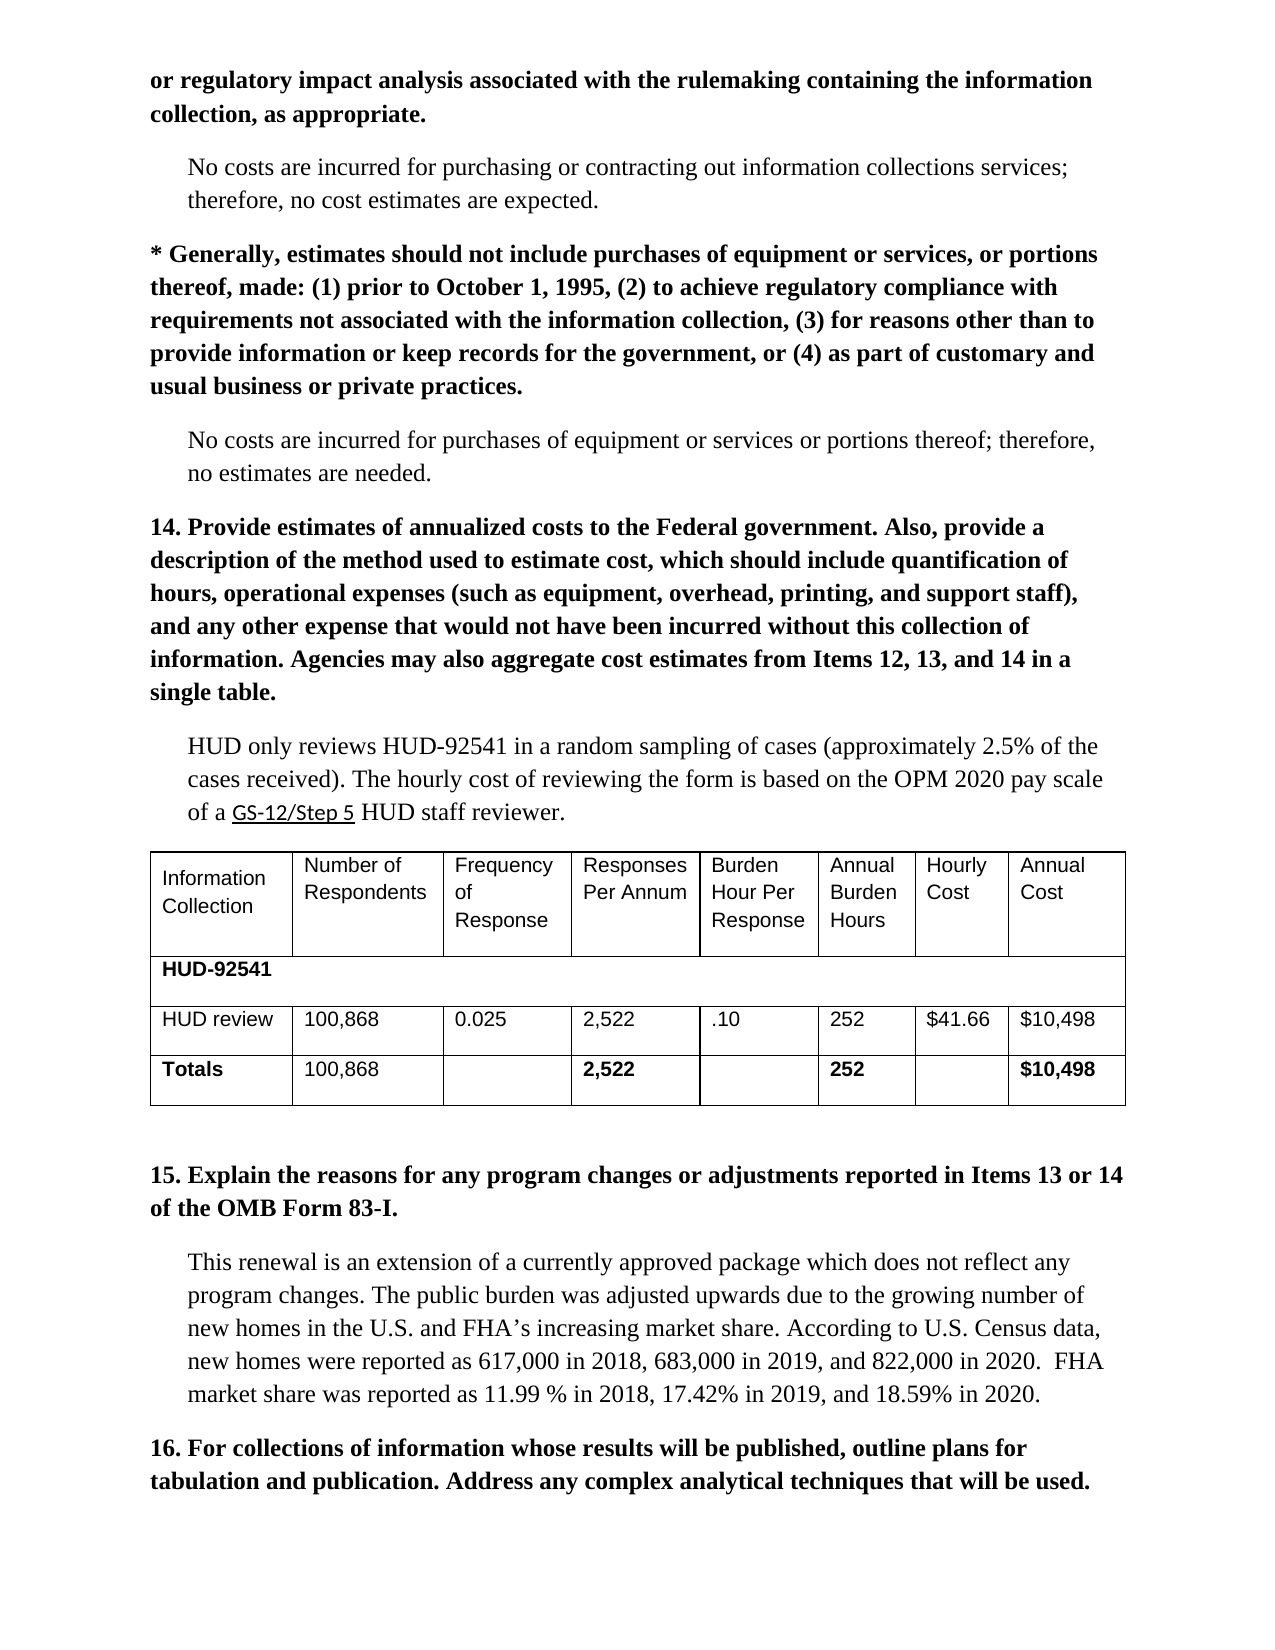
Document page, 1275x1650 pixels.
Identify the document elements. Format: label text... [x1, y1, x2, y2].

text No costs are incurred for purchasing or contracting out information collections services; therefore, no cost estimates are expected. [187, 152, 1125, 214]
table_cell 2,522 [572, 1007, 699, 1055]
table_cell HUD review [151, 1007, 292, 1055]
table_cell $41.66 [916, 1007, 1008, 1055]
table_cell 252 [819, 1056, 915, 1105]
table_cell .10 [701, 1007, 818, 1055]
table_cell $10,498 [1009, 1056, 1125, 1105]
table_cell $10,498 [1009, 1007, 1125, 1055]
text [150, 66, 1125, 127]
table_header Annual Burden Hours [819, 853, 915, 956]
table_header Number of Respondents [293, 853, 443, 956]
text HUD only reviews HUD-92541 in a random sampling of cases (approximately 2.5% of the cases received). The hourly cost of reviewing the form is based on the OPM 2020 pay scale of a GS-12/Step 5 HUD staff reviewer. [187, 731, 1125, 826]
table_header Burden Hour Per Response [701, 853, 818, 956]
table_cell [701, 1056, 818, 1105]
table_header Frequency of Response [444, 853, 571, 956]
table_cell 100,868 [293, 1056, 443, 1105]
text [150, 1433, 1125, 1494]
text This renewal is an extension of a currently approved package which does not reflect any program changes. The public burden was adjusted upwards due to the growing number of new homes in the U.S. and FHA’s increasing market share. According to U.S. Census data, new homes were reported as 617,000 in 2018, 683,000 in 2019, and 822,000 in 2020. FHA market share was reported as 11.99 % in 2018, 17.42% in 2019, and 18.59% in 2020. [187, 1247, 1125, 1408]
text 14. Provide estimates of annualized costs to the Federal government. Also, provide a description of the method used to estimate cost, which should include quantification of hours, operational expenses (such as equipment, overhead, printing, and support staff), and any other expense that would not have been incurred without this collection of information. Agencies may also aggregate cost estimates from Items 12, 13, and 14 in a single table. [150, 512, 1125, 706]
table_cell [444, 1056, 571, 1105]
table_header Hourly Cost [916, 853, 1008, 956]
table_cell Totals [151, 1056, 292, 1105]
table_cell 100,868 [293, 1007, 443, 1055]
table_cell 2,522 [572, 1056, 699, 1105]
table_header Information Collection [151, 853, 292, 956]
table_header Annual Cost [1009, 853, 1125, 956]
table_cell [916, 1056, 1008, 1105]
table_cell 0.025 [444, 1007, 571, 1055]
text * Generally, estimates should not include purchases of equipment or services, or portions thereof, made: (1) prior to October 1, 1995, (2) to achieve regulatory compliance with requirements not associated with the information collection, (3) for reasons other than to provide information or keep records for the government, or (4) as part of customary and usual business or private practices. [150, 239, 1125, 400]
table_cell 252 [819, 1007, 915, 1055]
text 15. Explain the reasons for any program changes or adjustments reported in Items 13 or 14 of the OMB Form 83-I. [150, 1160, 1125, 1222]
table_header Responses Per Annum [572, 853, 699, 956]
text No costs are incurred for purchases of equipment or services or portions thereof; therefore, no estimates are needed. [187, 425, 1125, 487]
table_cell HUD-92541 [151, 957, 1125, 1006]
